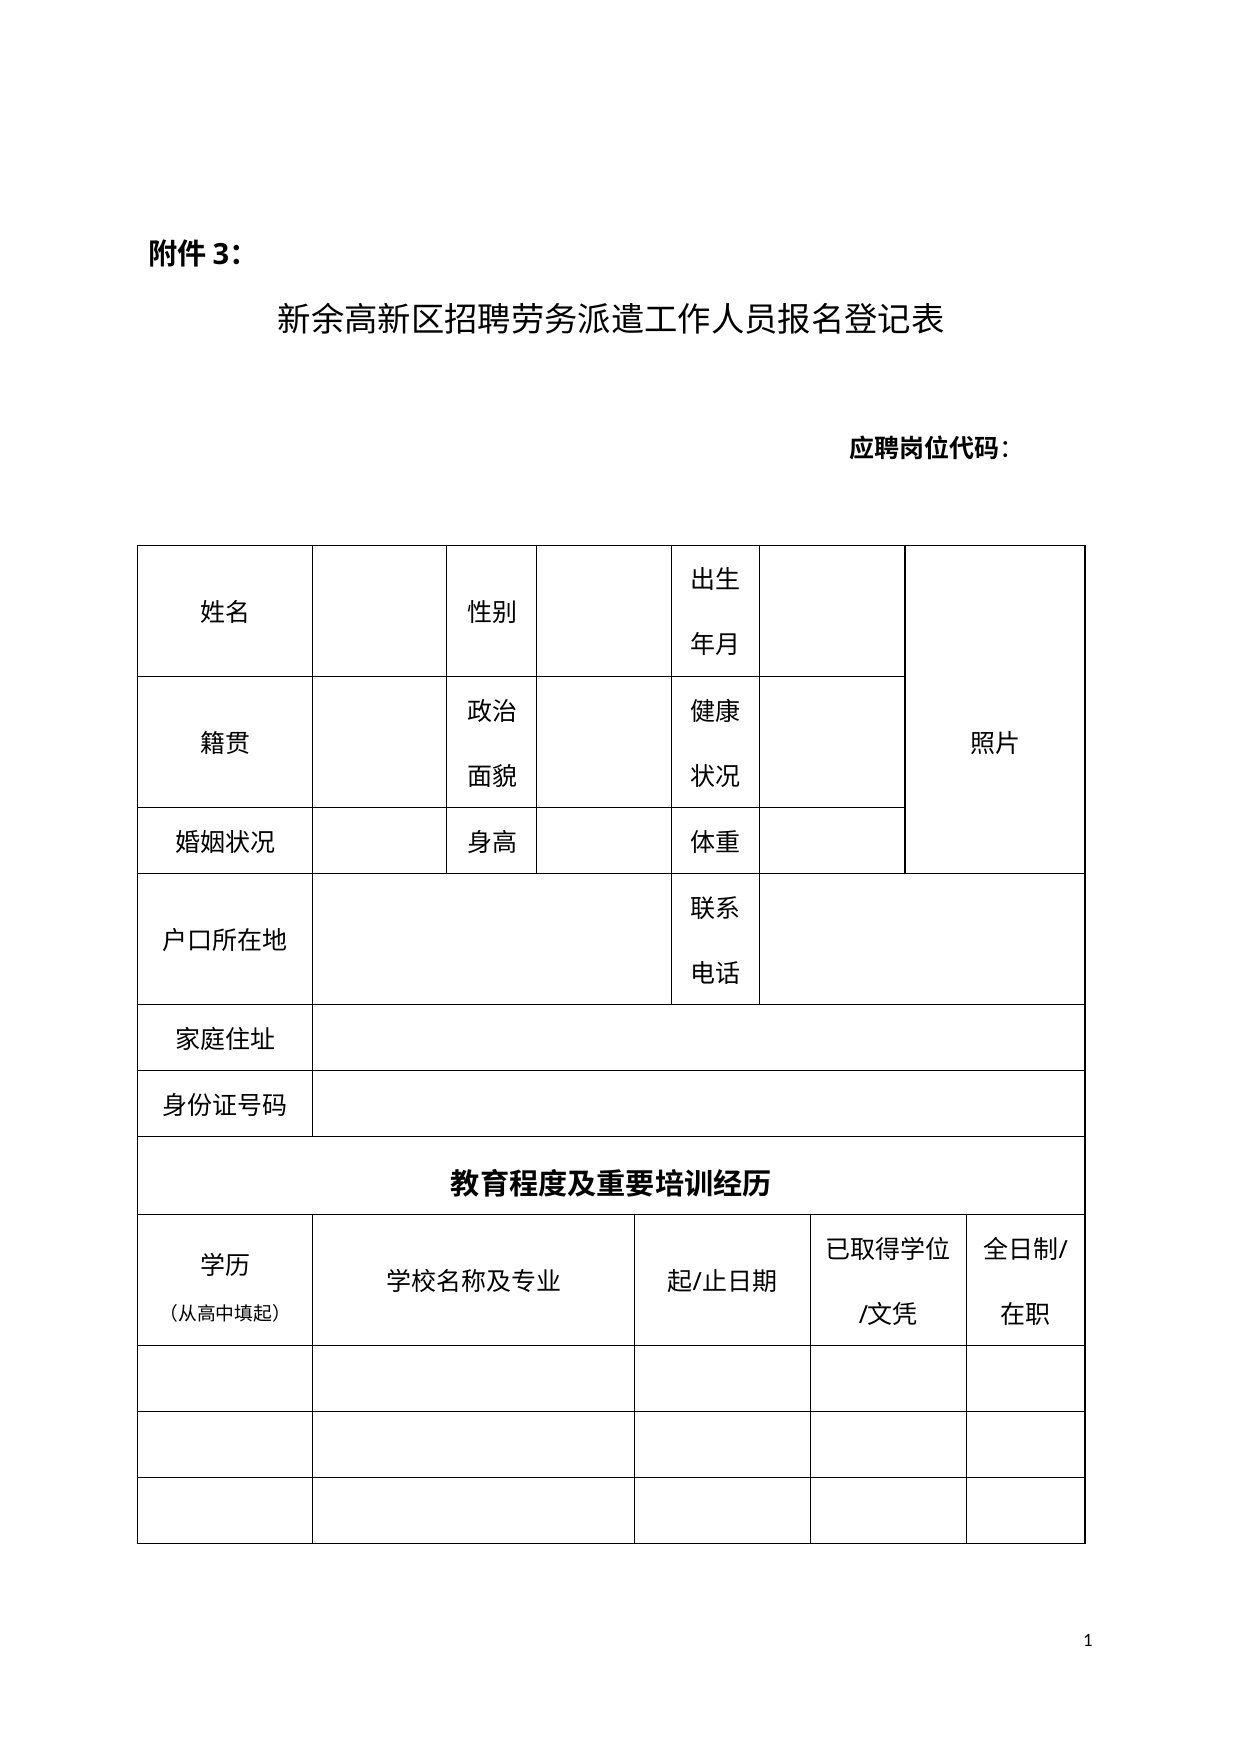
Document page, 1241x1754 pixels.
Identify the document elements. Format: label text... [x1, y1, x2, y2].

table_cell [967, 1478, 1084, 1543]
table_cell [635, 1478, 810, 1543]
table_cell [967, 1412, 1084, 1477]
table_cell 照片 [906, 546, 1084, 873]
table_cell 姓名 [138, 546, 312, 676]
table_cell 教育程度及重要培训经历 [138, 1137, 1084, 1214]
table_cell 已取得学位/文凭 [811, 1215, 966, 1345]
table_cell [313, 546, 446, 676]
table_cell 联系电话 [672, 874, 759, 1004]
table_cell [811, 1346, 966, 1411]
table_cell [811, 1478, 966, 1543]
table_cell [138, 1478, 312, 1543]
table_cell [313, 1346, 634, 1411]
table_cell [313, 677, 446, 807]
table_cell 家庭住址 [138, 1005, 312, 1070]
table_cell [313, 1478, 634, 1543]
table_cell [760, 874, 1084, 1004]
table_cell 学历 （从高中填起） [138, 1215, 312, 1345]
table_cell [313, 1412, 634, 1477]
table_cell 出生年月 [672, 546, 759, 676]
table_cell 政治面貌 [447, 677, 536, 807]
table_cell 户口所在地 [138, 874, 312, 1004]
table_cell [537, 546, 671, 676]
table_cell [635, 1412, 810, 1477]
table_cell 性别 [447, 546, 536, 676]
table_cell [138, 1346, 312, 1411]
table_cell 全日制/在职 [967, 1215, 1084, 1345]
table_cell 学校名称及专业 [313, 1215, 634, 1345]
table_cell 体重 [672, 808, 759, 873]
table_cell [537, 808, 671, 873]
table_cell [635, 1346, 810, 1411]
table_cell 籍贯 [138, 677, 312, 807]
table_cell [313, 1071, 1084, 1136]
table_cell 身高 [447, 808, 536, 873]
table_cell [313, 1005, 1084, 1070]
table_cell 健康状况 [672, 677, 759, 807]
table_cell [313, 874, 671, 1004]
table_cell [138, 1412, 312, 1477]
table_cell [537, 677, 671, 807]
table_cell [760, 808, 904, 873]
table_cell [811, 1412, 966, 1477]
table_cell 起/止日期 [635, 1215, 810, 1345]
table_header 附件3： 新余高新区招聘劳务派遣工作人员报名登记表 应聘岗位代码： [137, 220, 1085, 544]
table_cell 身份证号码 [138, 1071, 312, 1136]
table_cell [760, 546, 904, 676]
table_cell 婚姻状况 [138, 808, 312, 873]
table_cell [967, 1346, 1084, 1411]
table_cell [313, 808, 446, 873]
table_cell [760, 677, 904, 807]
